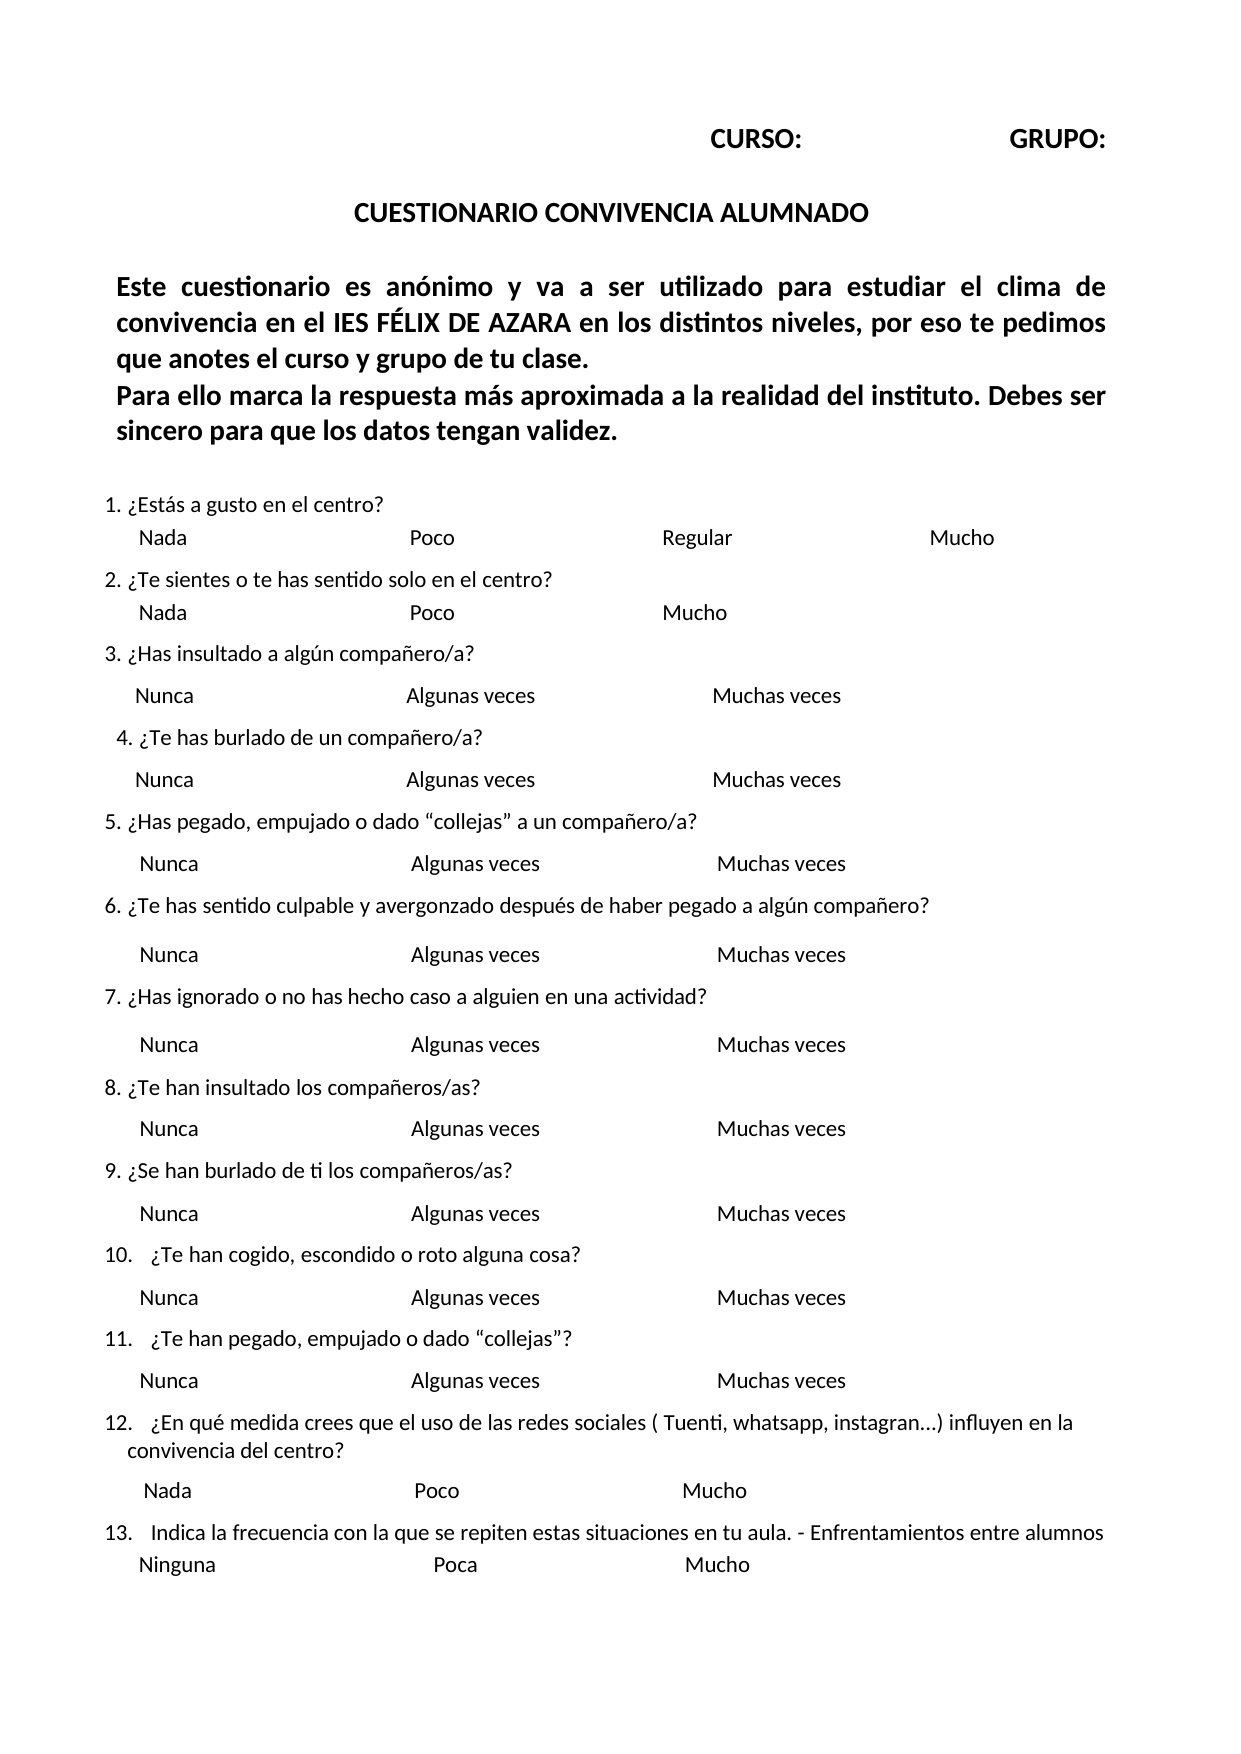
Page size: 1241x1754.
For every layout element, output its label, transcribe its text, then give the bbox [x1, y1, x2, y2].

text Nunca Algunas veces Muchas veces [135, 766, 1107, 793]
text Nunca Algunas veces Muchas veces [135, 682, 1107, 709]
text Nunca Algunas veces Muchas veces [104, 940, 1107, 968]
text CUESTIONARIO CONVIVENCIA ALUMNADO [116, 194, 1107, 230]
list ¿Te sientes o te has sentido solo en el centro? [104, 565, 1107, 593]
list ¿Te han cogido, escondido o roto alguna cosa? [104, 1241, 1107, 1269]
text Nunca Algunas veces Muchas veces [104, 1283, 1107, 1311]
list ¿Te han pegado, empujado o dado “collejas”? [104, 1324, 1107, 1353]
list ¿Has pegado, empujado o dado “collejas” a un compañero/a? [104, 807, 1107, 836]
text Para ello marca la respuesta más aproximada a la realidad del instituto. Debes ser sincero para que los datos tengan validez. [116, 377, 1107, 448]
list ¿Has ignorado o no has hecho caso a alguien en una actividad? [104, 982, 1107, 1010]
list ¿En qué medida crees que el uso de las redes sociales ( Tuenti, whatsapp, instagran...) influyen en la convivencia del centro? [104, 1408, 1107, 1464]
text Nunca Algunas veces Muchas veces [104, 1367, 1107, 1394]
list ¿Has insultado a algún compañero/a? [104, 639, 1107, 668]
text Nunca Algunas veces Muchas veces [104, 849, 1107, 877]
text CURSO: GRUPO: [116, 120, 1107, 156]
list ¿Te han insultado los compañeros/as? [104, 1073, 1107, 1101]
text Este cuestionario es anónimo y va a ser utilizado para estudiar el clima de convivencia en el IES FÉLIX DE AZARA en los distintos niveles, por eso te pedimos que anotes el curso y grupo de tu clase. [116, 268, 1107, 375]
text Ninguna Poca Mucho [139, 1551, 1107, 1579]
list ¿Te has sentido culpable y avergonzado después de haber pegado a algún compañero? [104, 891, 1107, 919]
text Nunca Algunas veces Muchas veces [104, 1114, 1107, 1143]
text Nada Poco Mucho [139, 598, 1107, 626]
text Nada Poco Mucho [139, 1476, 1107, 1504]
text Nunca Algunas veces Muchas veces [104, 1031, 1107, 1059]
list Indica la frecuencia con la que se repiten estas situaciones en tu aula. - Enfrentamientos entre alumnos [104, 1518, 1107, 1546]
text Nunca Algunas veces Muchas veces [104, 1199, 1107, 1227]
list ¿Te has burlado de un compañero/a? [116, 723, 1107, 752]
text Nada Poco Regular Mucho [139, 523, 1107, 551]
list ¿Se han burlado de ti los compañeros/as? [104, 1157, 1107, 1185]
list ¿Estás a gusto en el centro? [104, 490, 1107, 518]
